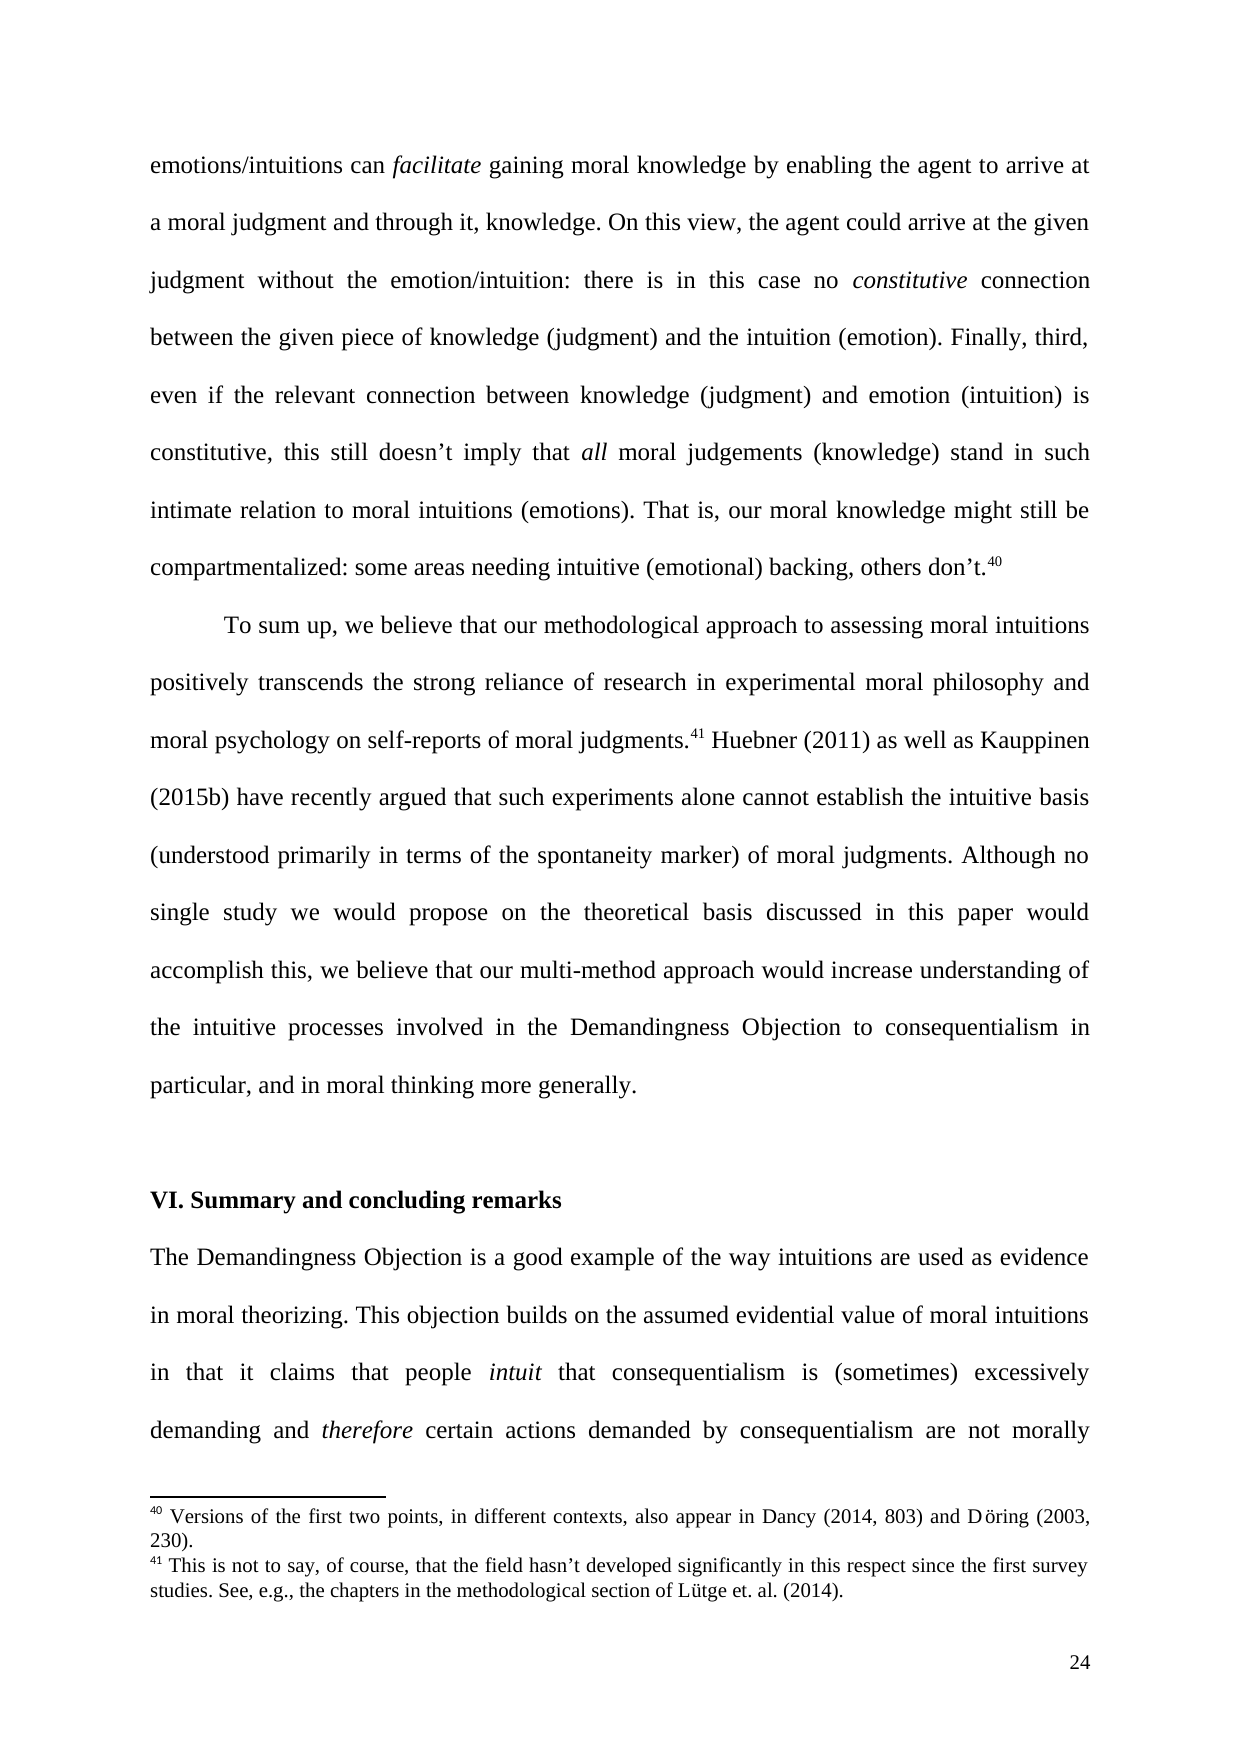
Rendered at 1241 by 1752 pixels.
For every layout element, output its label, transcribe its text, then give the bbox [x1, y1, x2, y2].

text To sum up, we believe that our methodological approach to assessing moral intuitions positively transcends the strong reliance of research in experimental moral philosophy and moral psychology on self-reports of moral judgments. Huebner (2011) as well as Kauppinen (2015b) have recently argued that such experiments alone cannot establish the intuitive basis (understood primarily in terms of the spontaneity marker) of moral judgments. Although no single study we would propose on the theoretical basis discussed in this paper would accomplish this, we believe that our multi-method approach would increase understanding of the intuitive processes involved in the Demandingness Objection to consequentialism in particular, and in moral thinking more generally. [150, 610, 1090, 1099]
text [150, 150, 1090, 581]
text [150, 1242, 1090, 1444]
text VI. Summary and concluding remarks [150, 1185, 1090, 1214]
